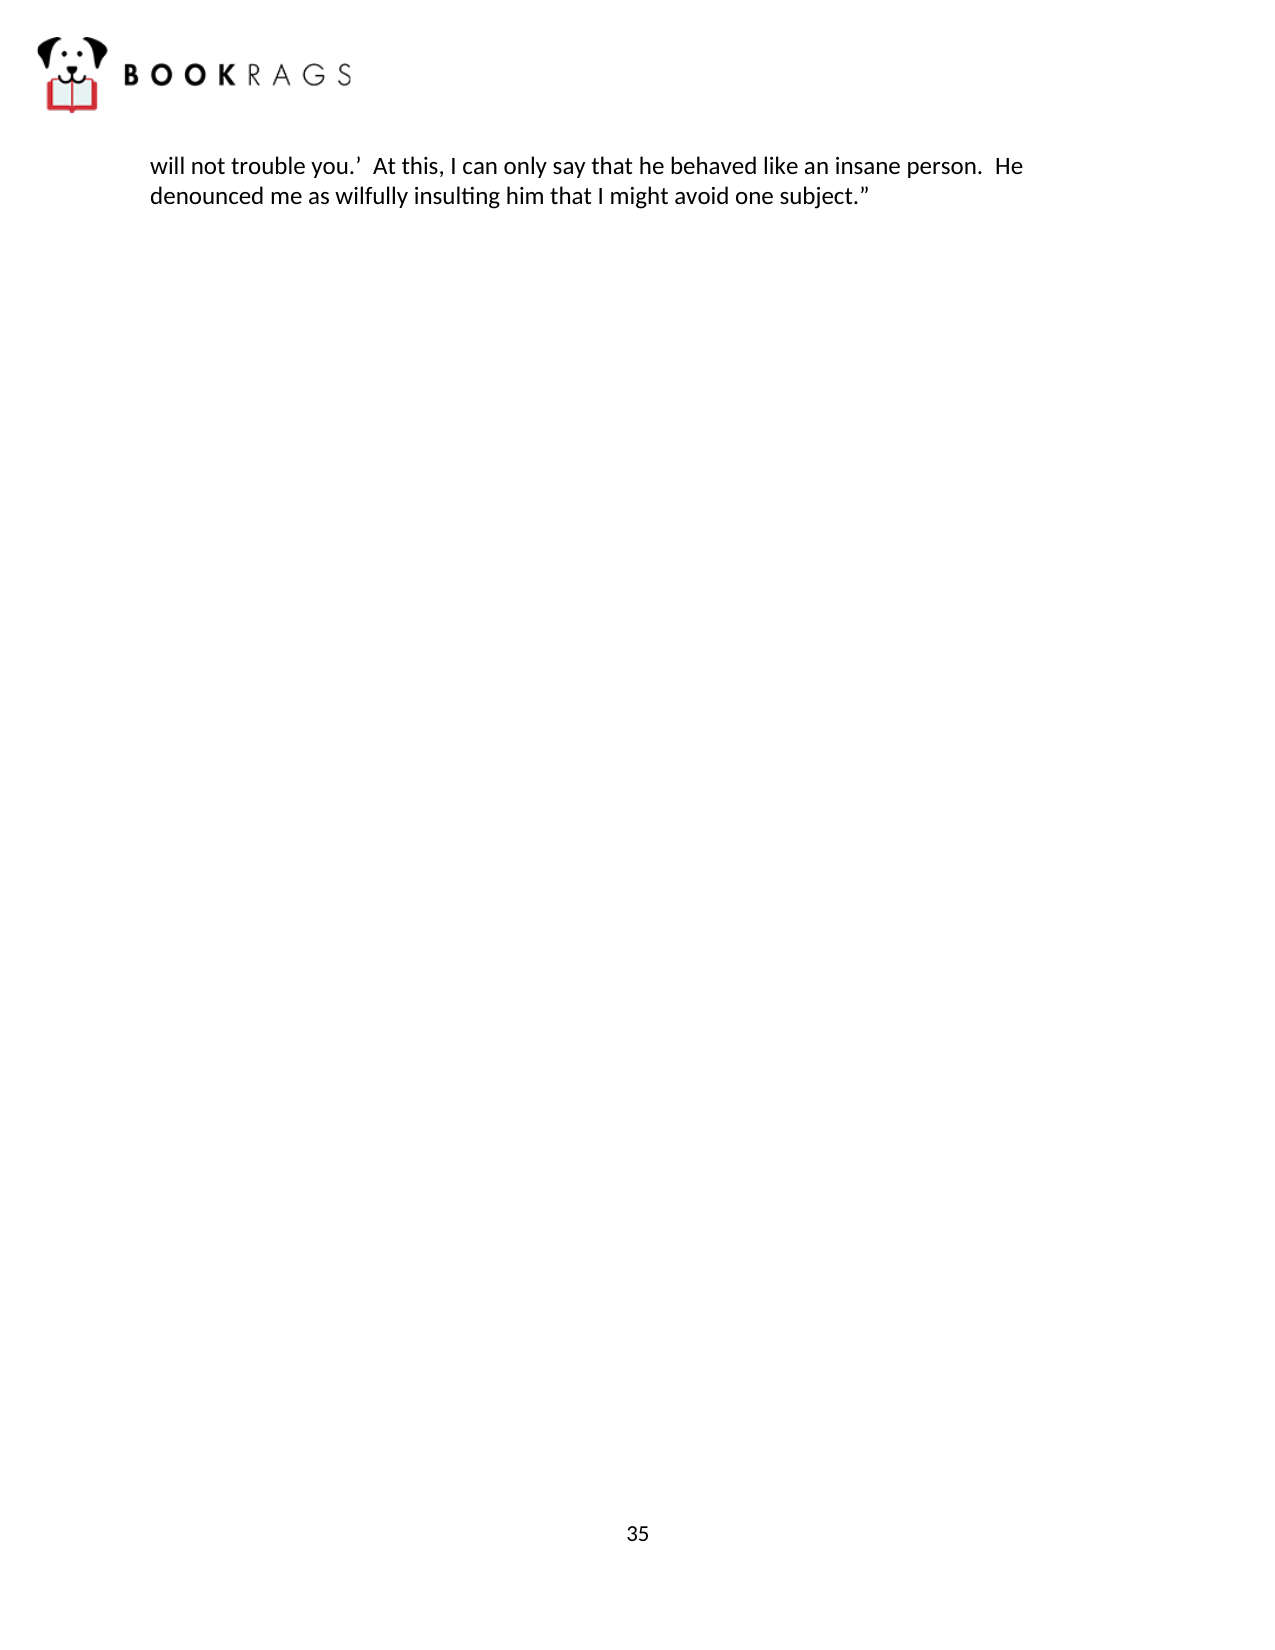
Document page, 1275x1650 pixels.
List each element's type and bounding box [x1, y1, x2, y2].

picture [37, 37, 351, 113]
text [150, 150, 1125, 211]
